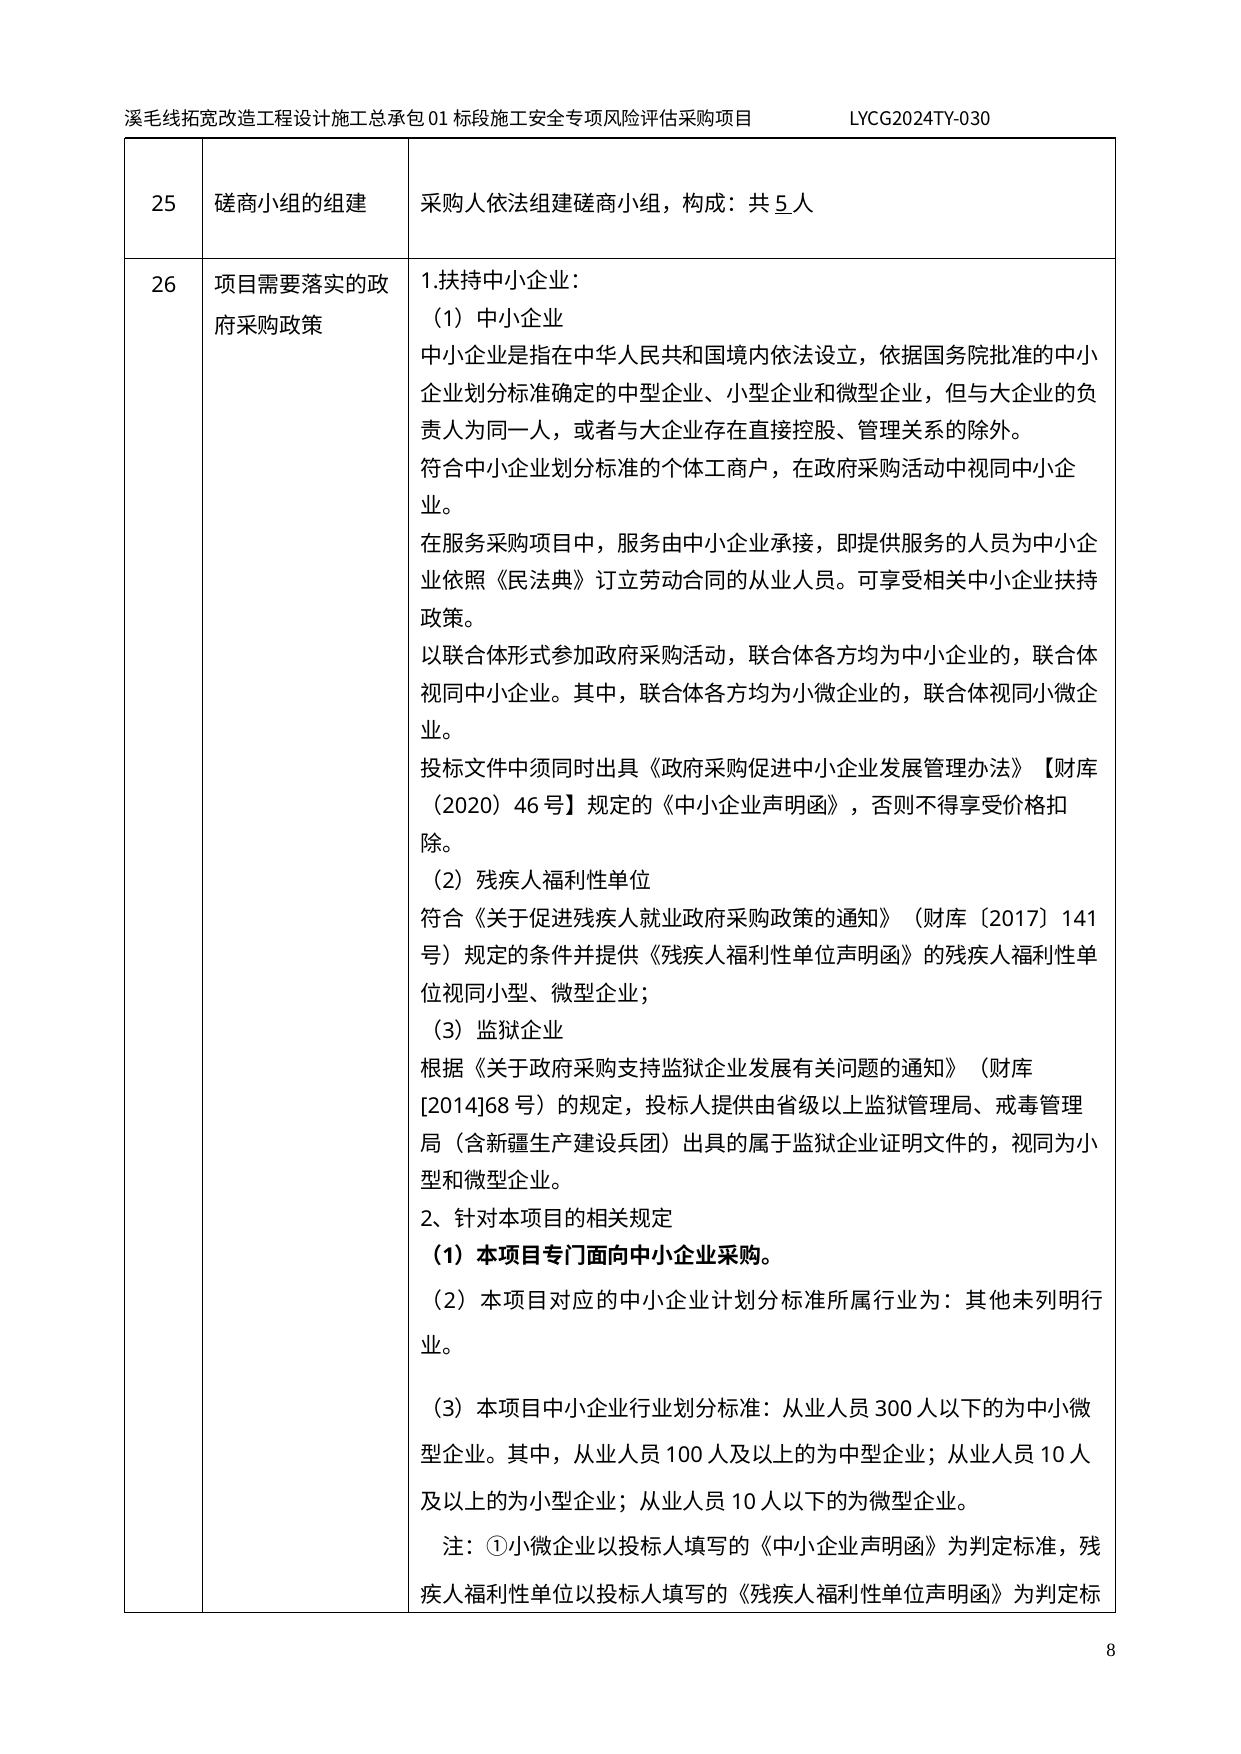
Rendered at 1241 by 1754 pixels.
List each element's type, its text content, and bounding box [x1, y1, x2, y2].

table_cell 26 [125, 259, 202, 1612]
table_cell 磋商小组的组建 [203, 139, 408, 258]
table_cell 采购人依法组建磋商小组，构成：共 5人 [409, 139, 1115, 258]
table_cell 项目需要落实的政府采购政策 [203, 259, 408, 1612]
table_cell 25 [125, 139, 202, 258]
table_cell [409, 259, 1115, 1612]
